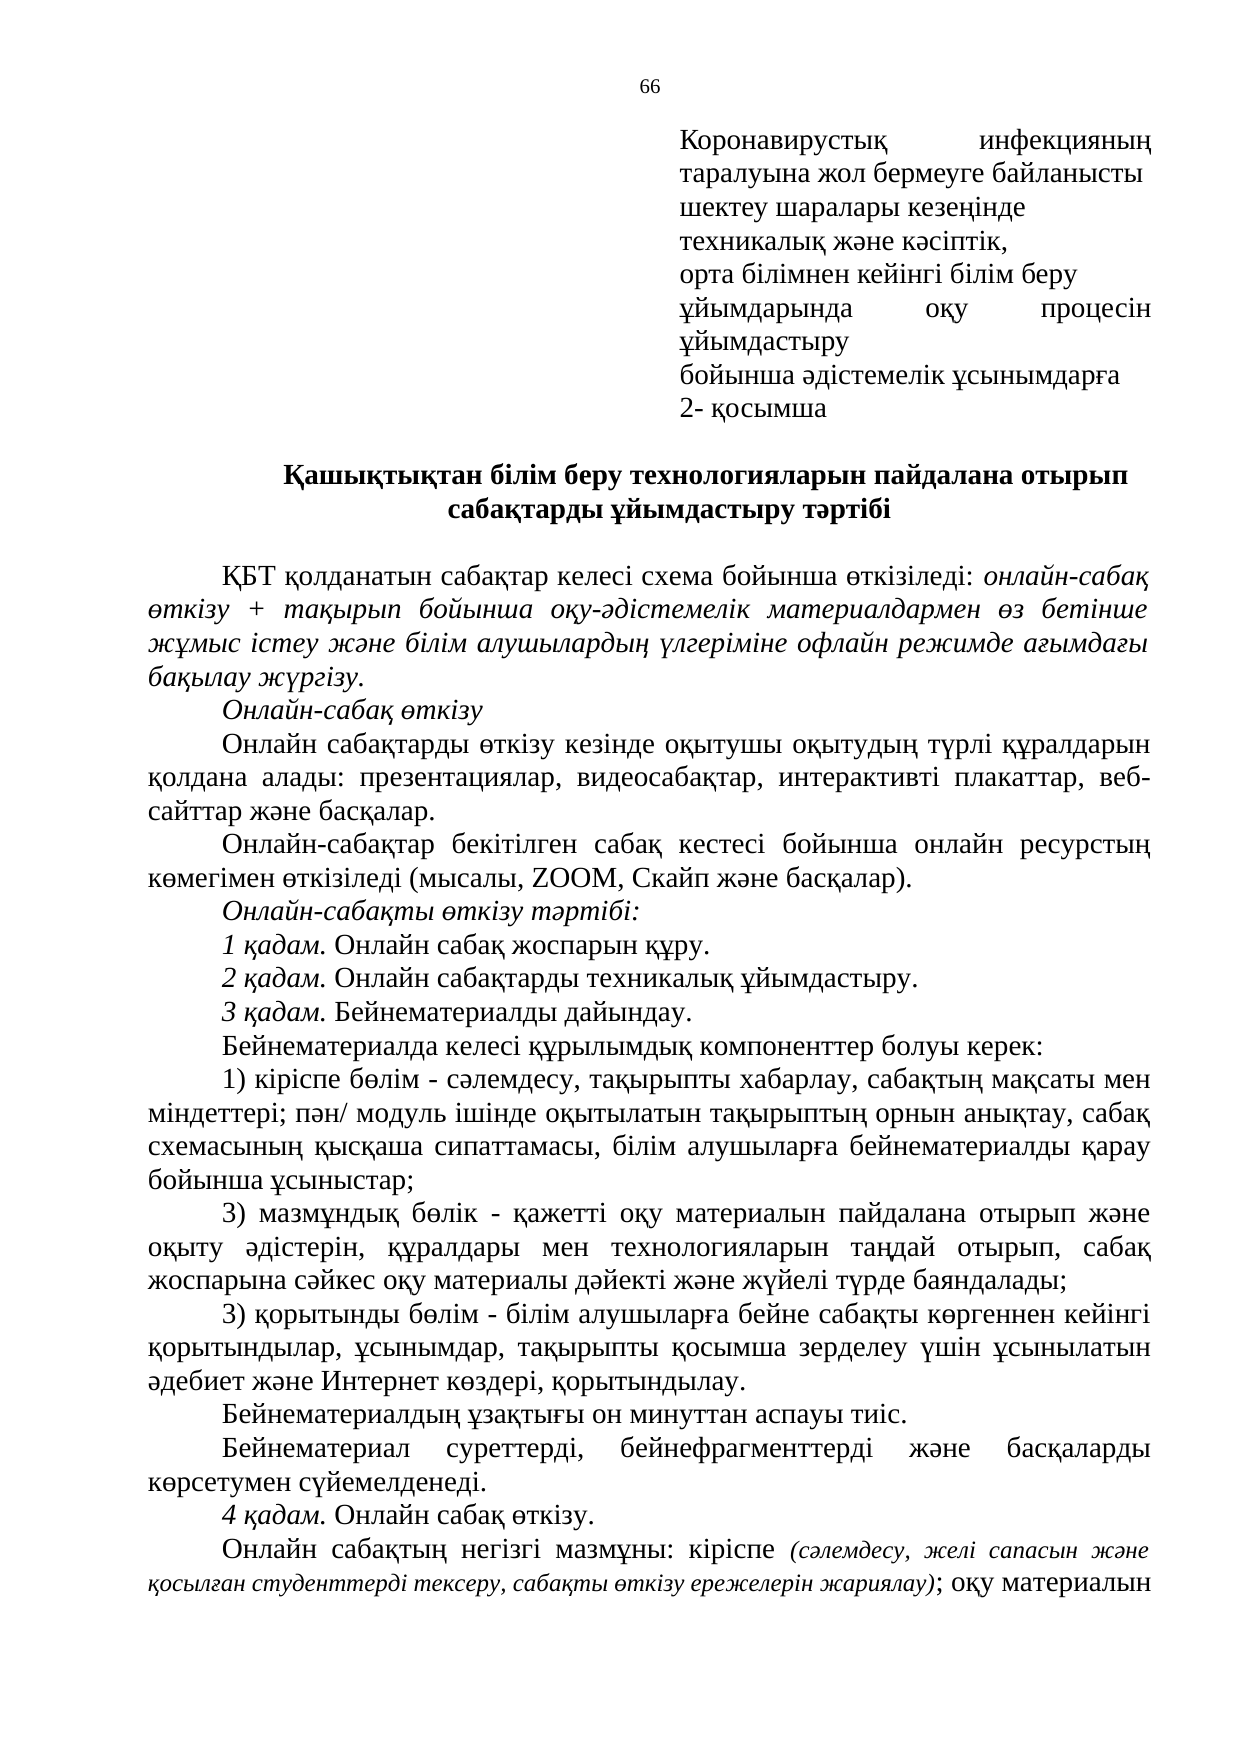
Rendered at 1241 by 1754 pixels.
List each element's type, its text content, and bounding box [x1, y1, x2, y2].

text ҚБТ қолданатын сабақтар келесі схема бойынша өткізіледі: онлайн-сабақ өткізу + тақырып бойынша оқу-әдістемелік материалдармен өз бетінше жұмыс істеу және білім алушылардың үлгеріміне офлайн режимде ағымдағы бақылау жүргізу. [148, 558, 1152, 692]
text Онлайн сабақтарды өткізу кезінде оқытушы оқытудың түрлі құралдарын қолдана алады: презентациялар, видеосабақтар, интерактивті плакаттар, веб-сайттар және басқалар. [148, 726, 1152, 826]
text ұйымдарында оқу процесін ұйымдастыру [679, 290, 1152, 357]
text 2 қадам. Онлайн сабақтарды техникалық ұйымдастыру. [148, 961, 1152, 994]
text 1 қадам. Онлайн сабақ жоспарын құру. [148, 927, 1152, 961]
list 3) қорытынды бөлім - білім алушыларға бейне сабақты көргеннен кейінгі қорытындылар, ұсынымдар, тақырыпты қосымша зерделеу үшін ұсынылатын әдебиет және Интернет көздері, қорытындылау. [148, 1296, 1152, 1397]
text бойынша әдістемелік ұсынымдарға [679, 357, 1152, 390]
list Бейнематериалдың ұзақтығы он минуттан аспауы тиіс. [148, 1397, 1152, 1430]
text 3 қадам. Бейнематериалды дайындау. [148, 994, 1152, 1028]
list 1) кіріспе бөлім - сәлемдесу, тақырыпты хабарлау, сабақтың мақсаты мен міндеттері; пән/ модуль ішінде оқытылатын тақырыптың орнын анықтау, сабақ схемасының қысқаша сипаттамасы, білім алушыларға бейнематериалды қарау бойынша ұсыныстар; [148, 1061, 1152, 1195]
text орта білімнен кейінгі білім беру [679, 256, 1152, 290]
list Қашықтықтан білім беру технологияларын пайдалана отырып сабақтарды ұйымдастыру тәртібі [187, 457, 1152, 524]
text 2- қосымша [679, 390, 1152, 424]
text техникалық және кәсіптік, [679, 223, 1152, 256]
text Коронавирустық инфекцияның таралуына жол бермеуге байланысты [679, 122, 1152, 189]
list Бейнематериалда келесі құрылымдық компоненттер болуы керек: [148, 1028, 1152, 1061]
text Онлайн-сабақтар бекітілген сабақ кестесі бойынша онлайн ресурстың көмегімен өткізіледі (мысалы, ZOOM, Скайп және басқалар). [148, 826, 1152, 893]
text Онлайн-сабақты өткізу тәртібі: [148, 893, 1152, 927]
list Бейнематериал суреттерді, бейнефрагменттерді және басқаларды көрсетумен сүйемелденеді. [148, 1430, 1152, 1497]
list 4 қадам. Онлайн сабақ өткізу. [148, 1497, 1152, 1531]
text шектеу шаралары кезеңінде [679, 189, 1152, 223]
text Онлайн-сабақ өткізу [148, 692, 1152, 726]
list 3) мазмұндық бөлік - қажетті оқу материалын пайдалана отырып және оқыту әдістерін, құралдары мен технологияларын таңдай отырып, сабақ жоспарына сәйкес оқу материалы дәйекті және жүйелі түрде баяндалады; [148, 1195, 1152, 1296]
